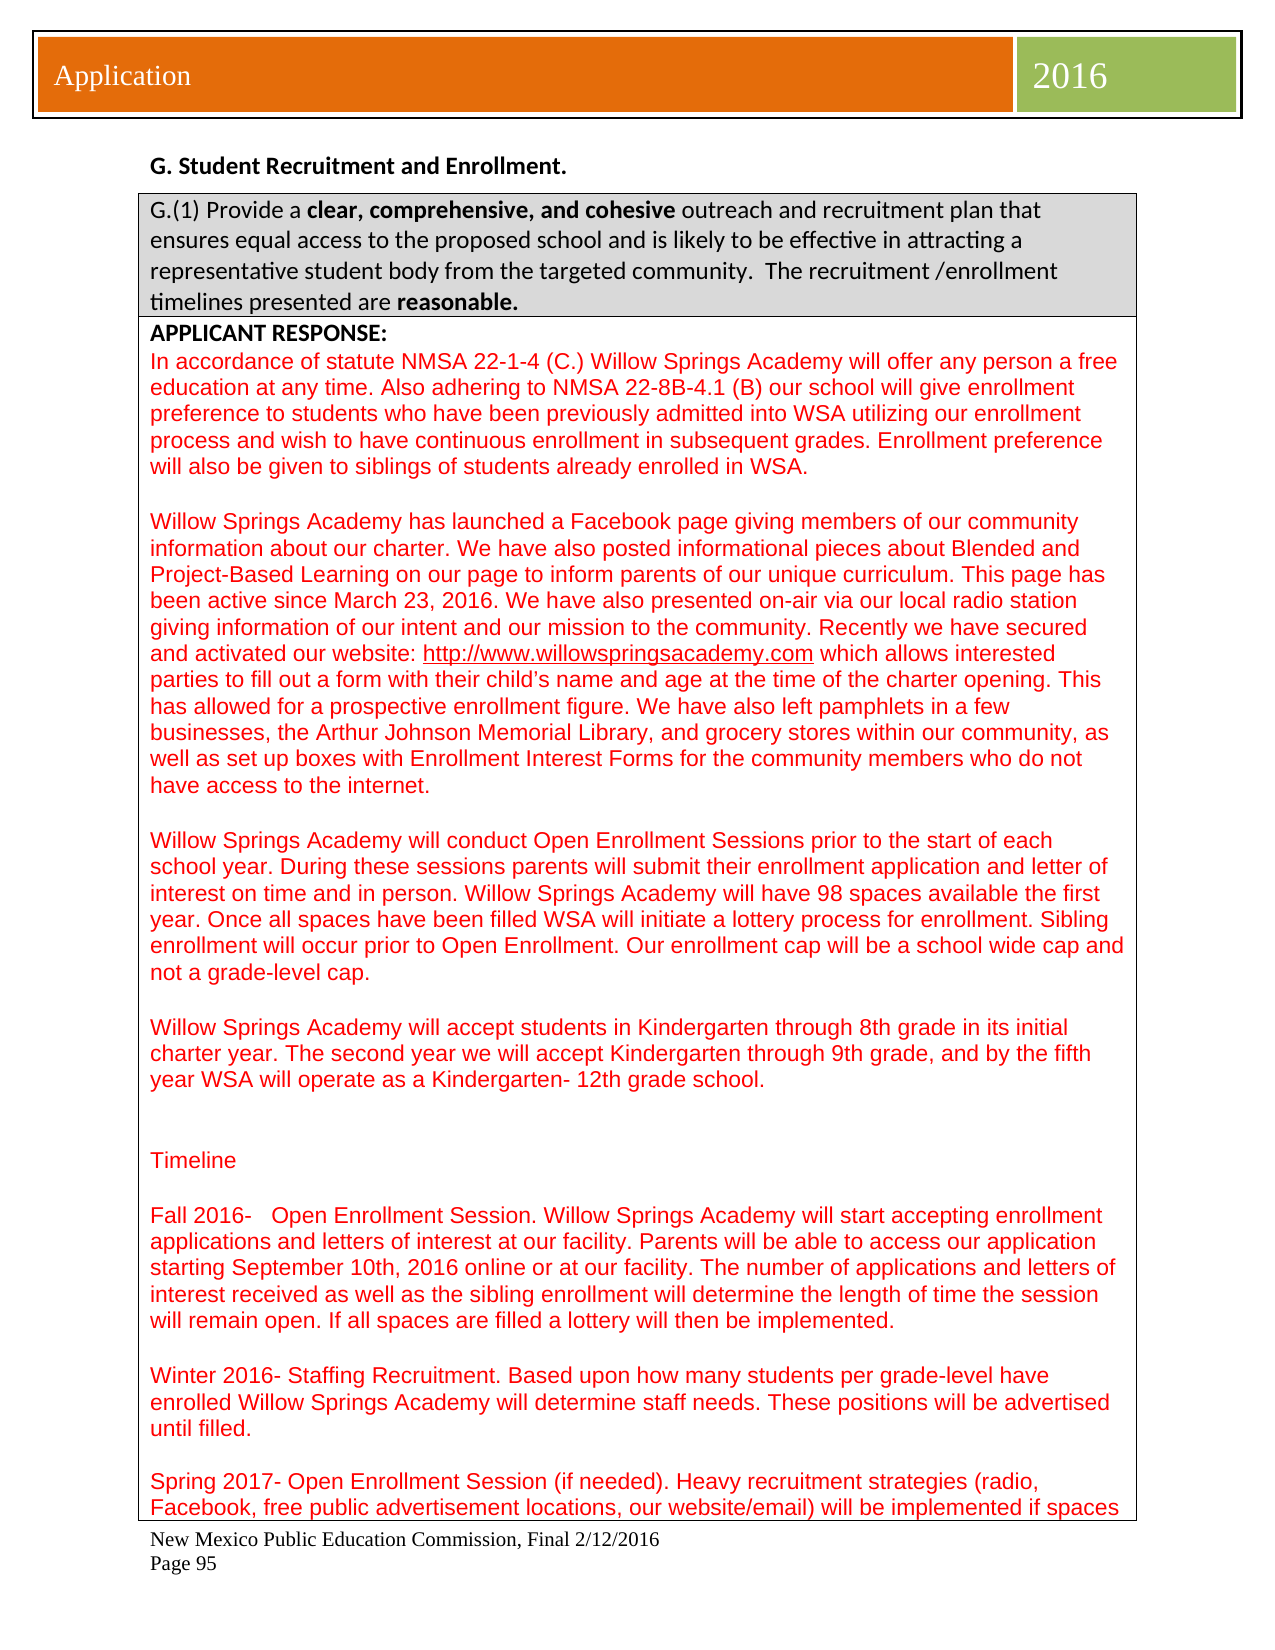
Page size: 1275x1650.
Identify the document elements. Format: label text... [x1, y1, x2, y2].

table_header G.(1) Provide a clear, comprehensive, and cohesive outreach and recruitment plan that ensures equal access to the proposed school and is likely to be effective in attracting a representative student body from the targeted community. The recruitment /enrollment timelines presented are reasonable. [139, 194, 1136, 316]
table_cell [139, 317, 1136, 1520]
subtitle G. Student Recruitment and Enrollment. [150, 150, 1125, 181]
